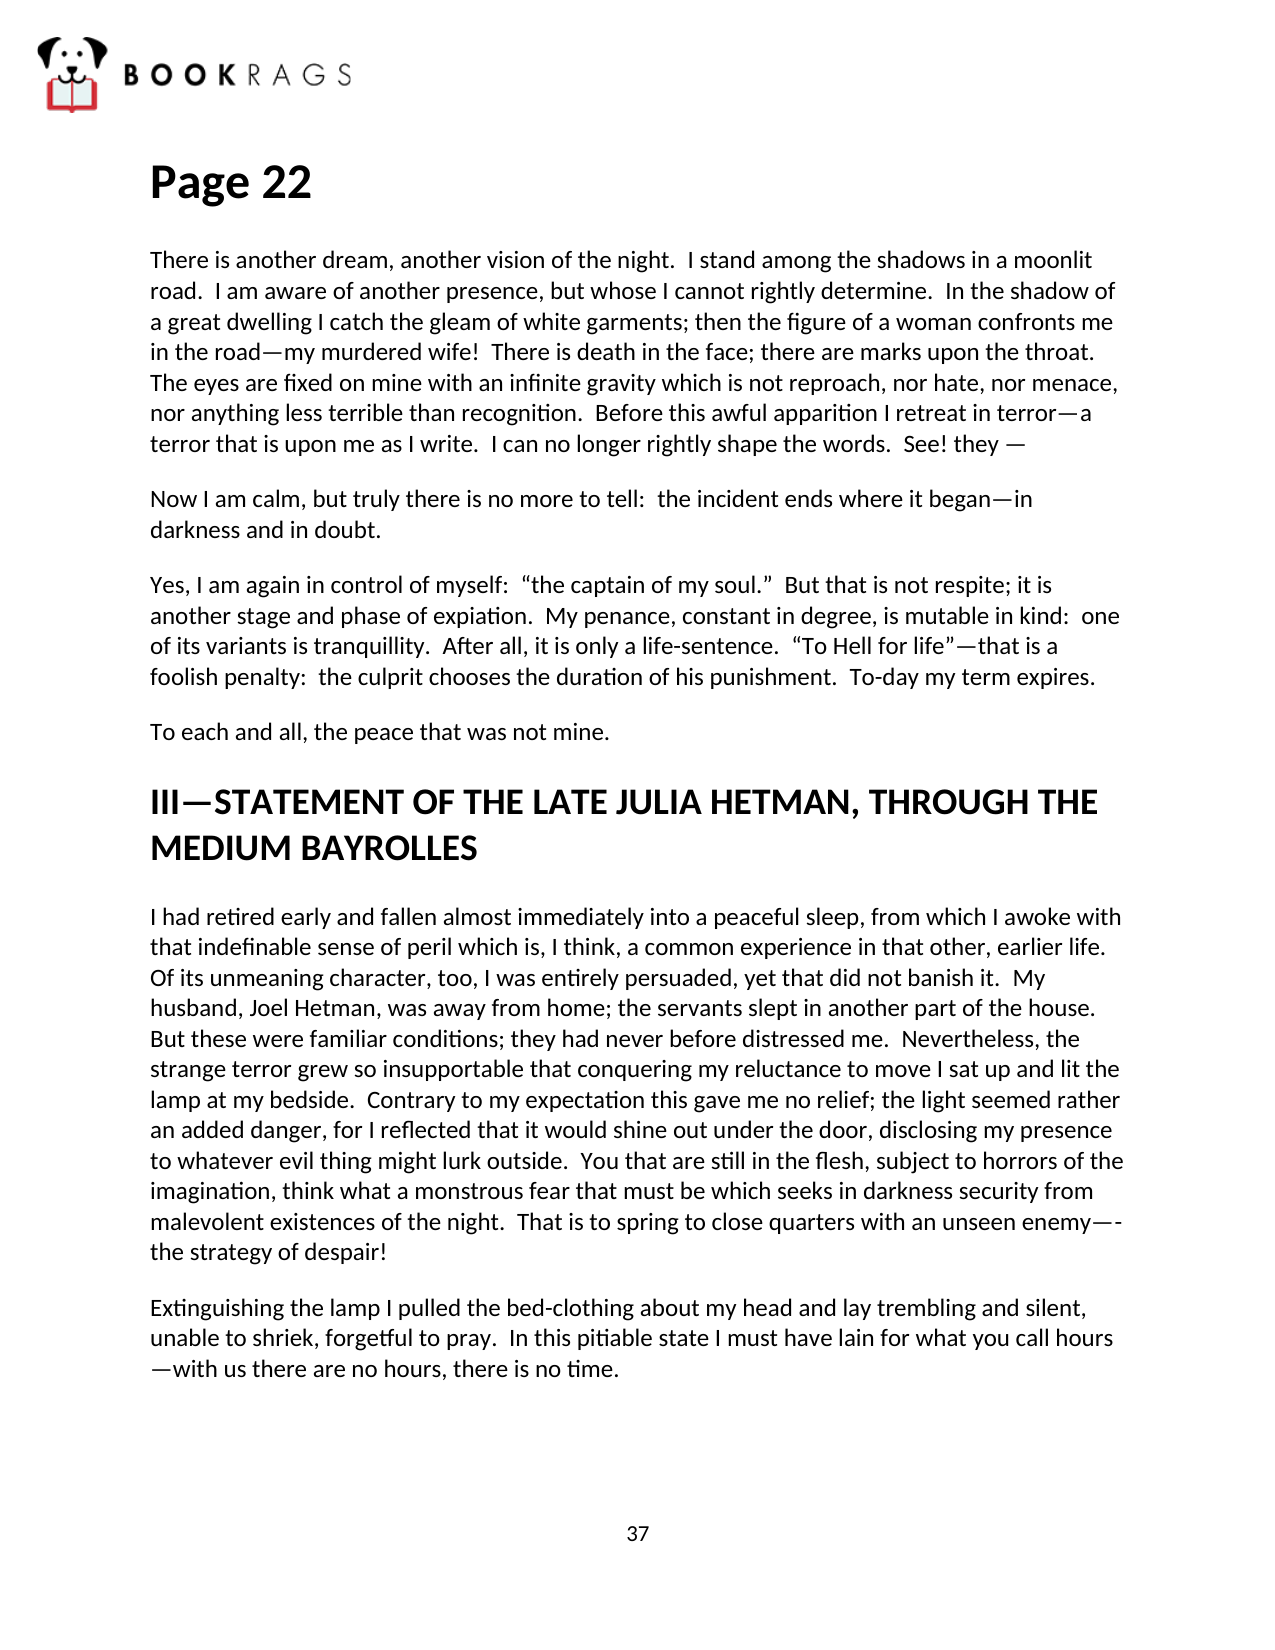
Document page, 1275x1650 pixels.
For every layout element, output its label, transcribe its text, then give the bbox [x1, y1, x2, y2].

text Extinguishing the lamp I pulled the bed-clothing about my head and lay trembling and silent, unable to shriek, forgetful to pray. In this pitiable state I must have lain for what you call hours—­with us there are no hours, there is no time. [150, 1292, 1125, 1384]
text Yes, I am again in control of myself: “the captain of my soul.” But that is not respite; it is another stage and phase of expiation. My penance, constant in degree, is mutable in kind: one of its variants is tranquillity. After all, it is only a life-sentence. “To Hell for life”—­that is a foolish penalty: the culprit chooses the duration of his punishment. To-day my term expires. [150, 569, 1125, 691]
picture [37, 37, 351, 113]
text Page 22 [150, 150, 1125, 211]
text There is another dream, another vision of the night. I stand among the shadows in a moonlit road. I am aware of another presence, but whose I cannot rightly determine. In the shadow of a great dwelling I catch the gleam of white garments; then the figure of a woman confronts me in the road—­my murdered wife! There is death in the face; there are marks upon the throat. The eyes are fixed on mine with an infinite gravity which is not reproach, nor hate, nor menace, nor anything less terrible than recognition. Before this awful apparition I retreat in terror—­a terror that is upon me as I write. I can no longer rightly shape the words. See! they — [150, 244, 1125, 458]
text III—­STATEMENT OF THE LATE JULIA HETMAN, THROUGH THE MEDIUM BAYROLLES [150, 778, 1125, 870]
text I had retired early and fallen almost immediately into a peaceful sleep, from which I awoke with that indefinable sense of peril which is, I think, a common experience in that other, earlier life. Of its unmeaning character, too, I was entirely persuaded, yet that did not banish it. My husband, Joel Hetman, was away from home; the servants slept in another part of the house. But these were familiar conditions; they had never before distressed me. Nevertheless, the strange terror grew so insupportable that conquering my reluctance to move I sat up and lit the lamp at my bedside. Contrary to my expectation this gave me no relief; the light seemed rather an added danger, for I reflected that it would shine out under the door, disclosing my presence to whatever evil thing might lurk outside. You that are still in the flesh, subject to horrors of the imagination, think what a monstrous fear that must be which seeks in darkness security from malevolent existences of the night. That is to spring to close quarters with an unseen enemy—­the strategy of despair! [150, 901, 1125, 1267]
text Now I am calm, but truly there is no more to tell: the incident ends where it began—­in darkness and in doubt. [150, 483, 1125, 544]
text To each and all, the peace that was not mine. [150, 716, 1125, 747]
